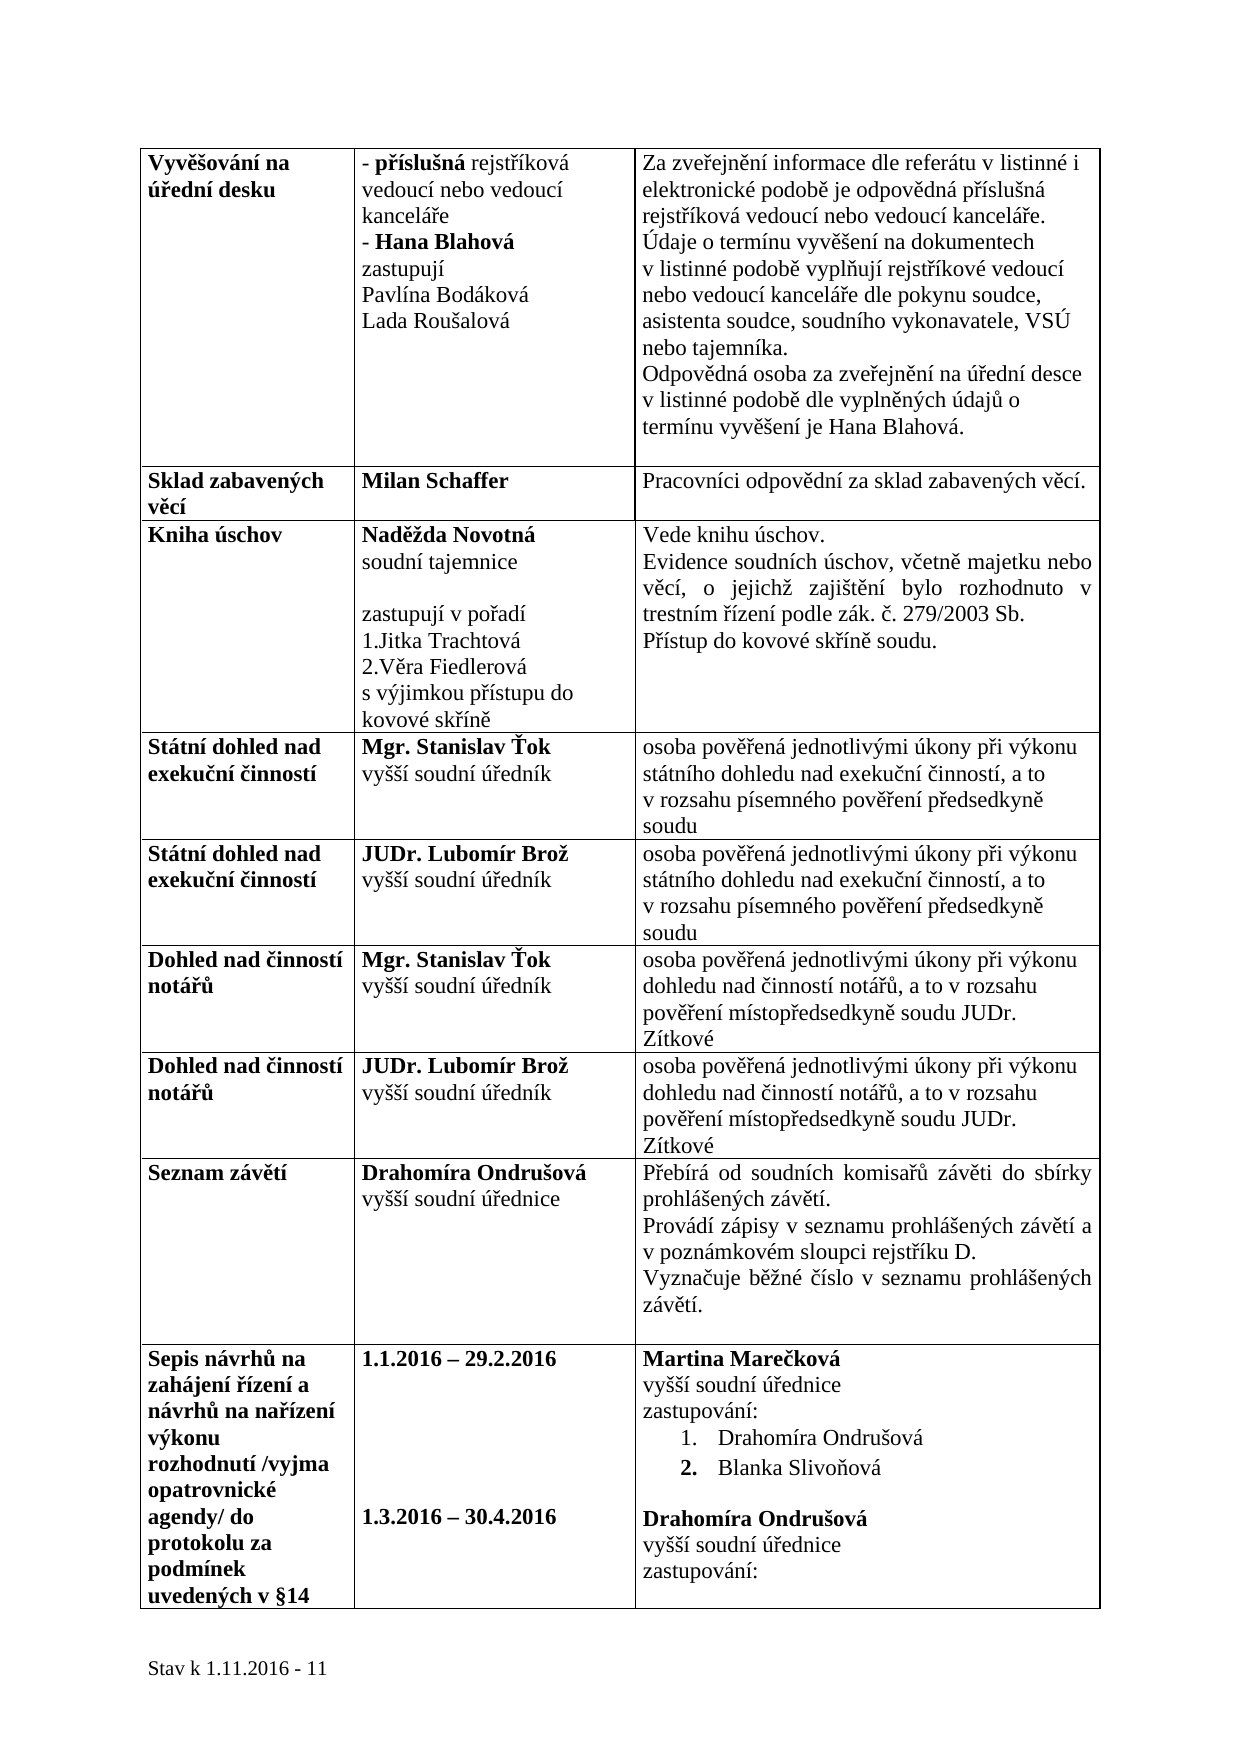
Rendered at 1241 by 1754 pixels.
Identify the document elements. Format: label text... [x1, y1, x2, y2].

table_cell Seznam závětí [141, 1159, 354, 1343]
table_cell Dohled nad činností notářů [141, 1053, 354, 1158]
table_cell osoba pověřená jednotlivými úkony při výkonu státního dohledu nad exekuční činností, a to v rozsahu písemného pověření předsedkyně soudu [636, 840, 1099, 945]
table_cell osoba pověřená jednotlivými úkony při výkonu dohledu nad činností notářů, a to v rozsahu pověření místopředsedkyně soudu JUDr. Zítkové [636, 1053, 1099, 1158]
table_cell Naděžda Novotná soudní tajemnice zastupují v pořadí 1.Jitka Trachtová 2.Věra Fiedlerová s výjimkou přístupu do kovové skříně [355, 521, 635, 732]
table_cell Mgr. Stanislav Ťok vyšší soudní úředník [355, 946, 635, 1052]
table_cell Pracovníci odpovědní za sklad zabavených věcí. [636, 467, 1099, 520]
table_cell Za zveřejnění informace dle referátu v listinné i elektronické podobě je odpovědná příslušná rejstříková vedoucí nebo vedoucí kanceláře. Údaje o termínu vyvěšení na dokumentech v listinné podobě vyplňují rejstříkové vedoucí nebo vedoucí kanceláře dle pokynu soudce, asistenta soudce, soudního vykonavatele, VSÚ nebo tajemníka. Odpovědná osoba za zveřejnění na úřední desce v listinné podobě dle vyplněných údajů o termínu vyvěšení je Hana Blahová. [636, 149, 1099, 466]
table_cell Kniha úschov [141, 521, 354, 732]
table_cell Státní dohled nad exekuční činností [141, 840, 354, 945]
table_cell Mgr. Stanislav Ťok vyšší soudní úředník [355, 733, 635, 839]
table_cell Dohled nad činností notářů [141, 946, 354, 1052]
table_cell Drahomíra Ondrušová vyšší soudní úřednice [355, 1159, 635, 1343]
table_cell osoba pověřená jednotlivými úkony při výkonu státního dohledu nad exekuční činností, a to v rozsahu písemného pověření předsedkyně soudu [636, 733, 1099, 839]
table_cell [141, 1345, 354, 1608]
table_cell osoba pověřená jednotlivými úkony při výkonu dohledu nad činností notářů, a to v rozsahu pověření místopředsedkyně soudu JUDr. Zítkové [636, 946, 1099, 1052]
table_cell Přebírá od soudních komisařů závěti do sbírky prohlášených závětí. Provádí zápisy v seznamu prohlášených závětí a v poznámkovém sloupci rejstříku D. Vyznačuje běžné číslo v seznamu prohlášených závětí. [636, 1159, 1099, 1343]
table_cell Milan Schaffer [355, 467, 634, 520]
table_cell JUDr. Lubomír Brož vyšší soudní úředník [355, 840, 635, 945]
table_cell Vede knihu úschov. Evidence soudních úschov, včetně majetku nebo věcí, o jejichž zajištění bylo rozhodnuto v trestním řízení podle zák. č. 279/2003 Sb. Přístup do kovové skříně soudu. [636, 521, 1099, 732]
table_cell - příslušná rejstříková vedoucí nebo vedoucí kanceláře - Hana Blahová zastupují Pavlína Bodáková Lada Roušalová [355, 149, 634, 466]
table_cell Státní dohled nad exekuční činností [141, 733, 354, 839]
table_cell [636, 1345, 1099, 1608]
table_cell Sklad zabavených věcí [141, 467, 354, 520]
table_cell Vyvěšování na úřední desku [141, 149, 354, 466]
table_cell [355, 1345, 635, 1608]
table_cell JUDr. Lubomír Brož vyšší soudní úředník [355, 1053, 635, 1158]
